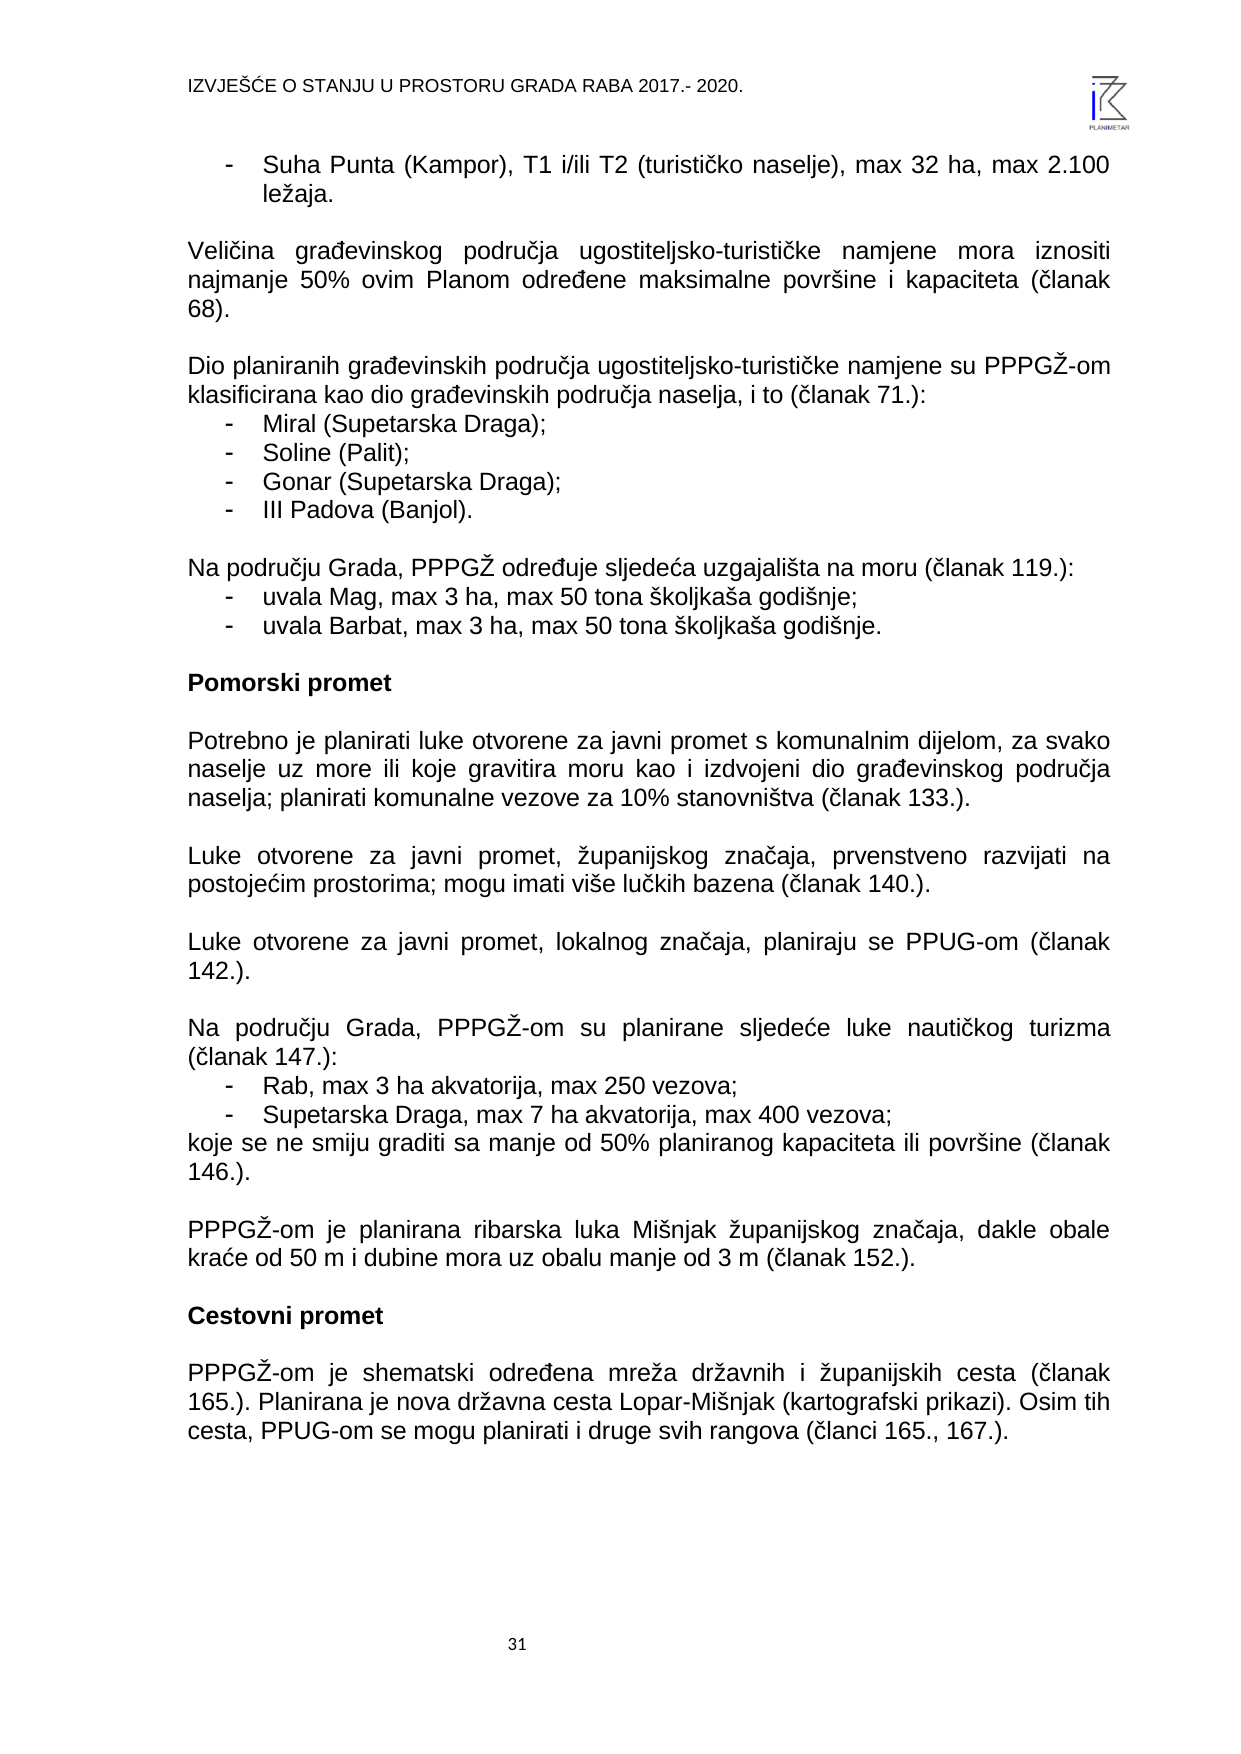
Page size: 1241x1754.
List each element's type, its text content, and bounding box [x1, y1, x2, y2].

text Pomorski promet [187, 668, 1111, 697]
text Na području Grada, PPPGŽ-om su planirane sljedeće luke nautičkog turizma (članak 147.): [187, 1013, 1111, 1071]
list uvala Barbat, max 3 ha, max 50 tona školjkaša godišnje. [225, 611, 1111, 639]
text Luke otvorene za javni promet, lokalnog značaja, planiraju se PPUG-om (članak 142.). [187, 927, 1111, 984]
text PPPGŽ-om je planirana ribarska luka Mišnjak županijskog značaja, dakle obale kraće od 50 m i dubine mora uz obalu manje od 3 m (članak 152.). [187, 1215, 1111, 1272]
list Rab, max 3 ha akvatorija, max 250 vezova; [225, 1071, 1111, 1099]
text Cestovni promet [187, 1301, 1111, 1330]
list uvala Mag, max 3 ha, max 50 tona školjkaša godišnje; [225, 582, 1111, 611]
list Miral (Supetarska Draga); [225, 409, 1111, 438]
list Suha Punta (Kampor), T1 i/ili T2 (turističko naselje), max 32 ha, max 2.100 ležaja. [225, 150, 1111, 208]
list Soline (Palit); [225, 438, 1111, 467]
text Na području Grada, PPPGŽ određuje sljedeća uzgajališta na moru (članak 119.): [187, 553, 1111, 582]
list Gonar (Supetarska Draga); [225, 467, 1111, 495]
text Luke otvorene za javni promet, županijskog značaja, prvenstveno razvijati na postojećim prostorima; mogu imati više lučkih bazena (članak 140.). [187, 841, 1111, 898]
list Supetarska Draga, max 7 ha akvatorija, max 400 vezova; [225, 1099, 1111, 1128]
picture [1089, 76, 1130, 130]
text Potrebno je planirati luke otvorene za javni promet s komunalnim dijelom, za svako naselje uz more ili koje gravitira moru kao i izdvojeni dio građevinskog područja naselja; planirati komunalne vezove za 10% stanovništva (članak 133.). [187, 726, 1111, 812]
text Dio planiranih građevinskih područja ugostiteljsko-turističke namjene su PPPGŽ-om klasificirana kao dio građevinskih područja naselja, i to (članak 71.): [187, 351, 1111, 409]
text Veličina građevinskog područja ugostiteljsko-turističke namjene mora iznositi najmanje 50% ovim Planom određene maksimalne površine i kapaciteta (članak 68). [187, 236, 1111, 323]
list III Padova (Banjol). [225, 495, 1111, 524]
text PPPGŽ-om je shematski određena mreža državnih i županijskih cesta (članak 165.). Planirana je nova državna cesta Lopar-Mišnjak (kartografski prikazi). Osim tih cesta, PPUG-om se mogu planirati i druge svih rangova (članci 165., 167.). [187, 1358, 1111, 1445]
text koje se ne smiju graditi sa manje od 50% planiranog kapaciteta ili površine (članak 146.). [187, 1128, 1111, 1186]
